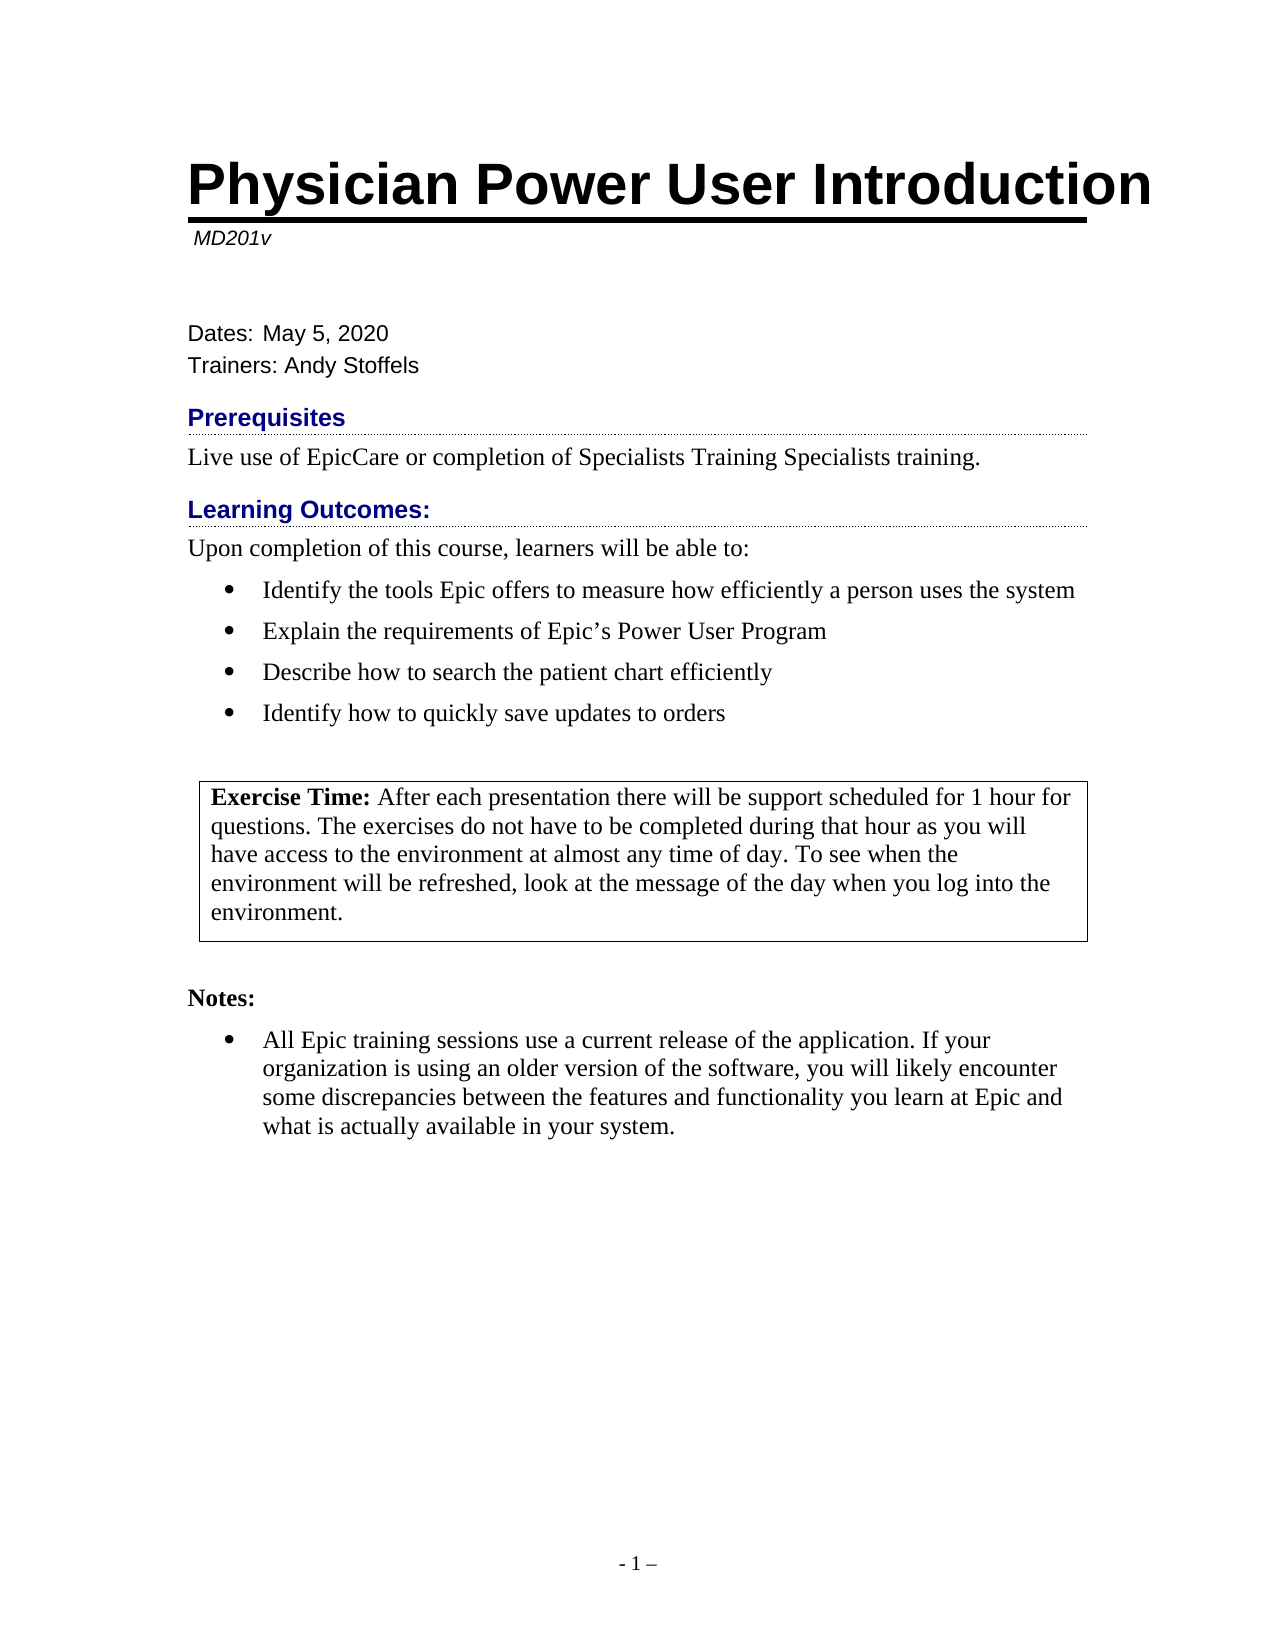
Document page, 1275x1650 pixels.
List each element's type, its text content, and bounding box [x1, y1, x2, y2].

list Identify the tools Epic offers to measure how efficiently a person uses the system [225, 575, 1087, 603]
subtitle Learning Outcomes: [187, 495, 1087, 527]
table_header Exercise Time: After each presentation there will be support scheduled for 1 hour for questions. The exercises do not have to be completed during that hour as you will have access to the environment at almost any time of day. To see when the environment will be refreshed, look at the message of the day when you log into the environment. [200, 782, 1087, 941]
text Live use of EpicCare or completion of Specialists Training Specialists training. [187, 442, 1087, 470]
list Explain the requirements of Epic’s Power User Program [225, 616, 1087, 645]
subtitle Prerequisites [187, 403, 1087, 435]
list Identify how to quickly save updates to orders [225, 698, 1087, 727]
list All Epic training sessions use a current release of the application. If your organization is using an older version of the software, you will likely encounter some discrepancies between the features and functionality you learn at Epic and what is actually available in your system. [225, 1025, 1087, 1140]
subtitle Dates: May 5, 2020 [187, 319, 1087, 346]
subtitle Physician Power User Introduction [187, 150, 1275, 217]
text Upon completion of this course, learners will be able to: [187, 533, 1087, 562]
text Notes: [187, 983, 1087, 1012]
text MD201v [187, 218, 1087, 249]
subtitle Trainers: Andy Stoffels [187, 352, 1087, 378]
list Describe how to search the patient chart efficiently [225, 657, 1087, 686]
